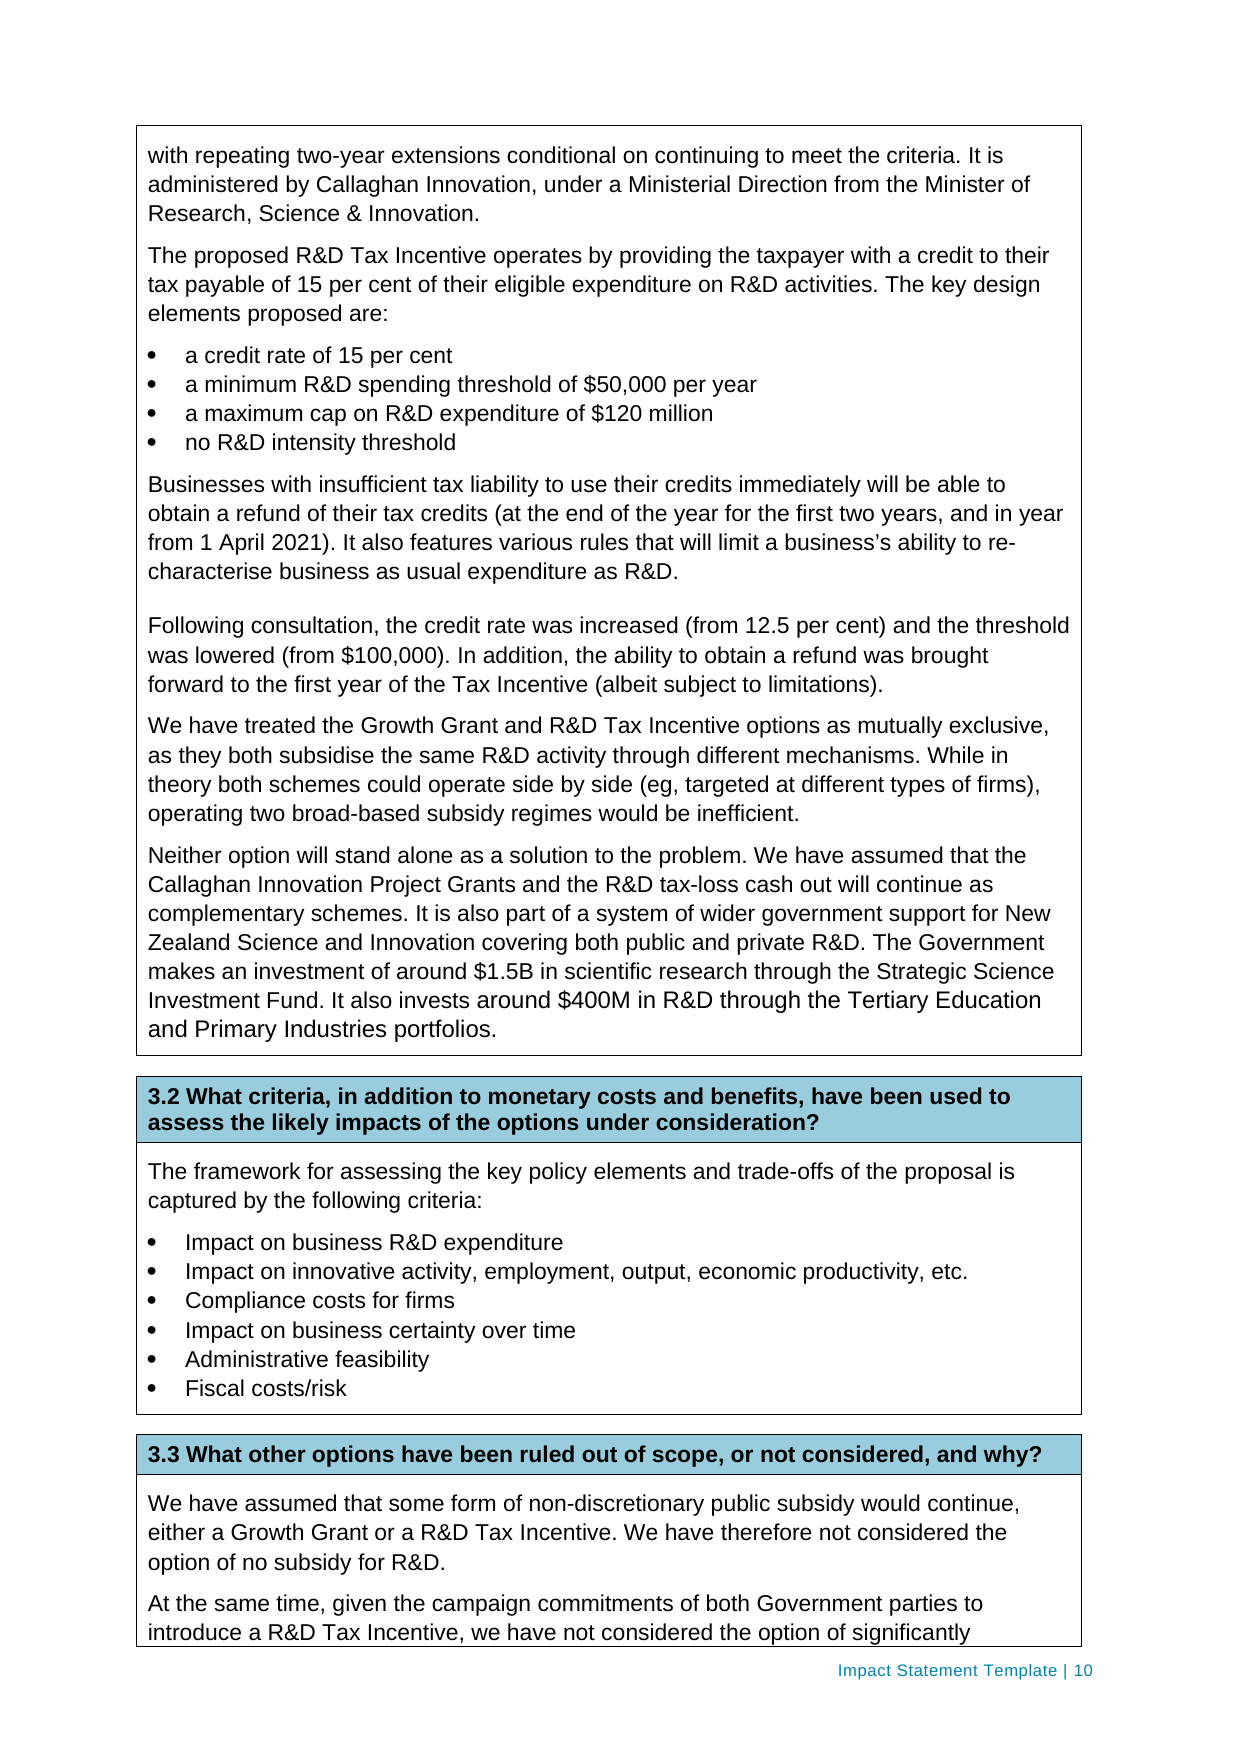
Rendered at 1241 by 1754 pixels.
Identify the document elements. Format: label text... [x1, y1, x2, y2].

table_cell The framework for assessing the key policy elements and trade-offs of the proposal is captured by the following criteria: Impact on business R&D expenditure Impact on innovative activity, employment, output, economic productivity, etc. Compliance costs for firms Impact on business certainty over time Administrative feasibility Fiscal costs/risk [137, 1143, 1081, 1414]
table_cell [137, 126, 1081, 1055]
picture [964, 1667, 970, 1676]
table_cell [137, 1475, 1081, 1646]
table_header 3.2 What criteria, in addition to monetary costs and benefits, have been used to assess the likely impacts of the options under consideration? [137, 1077, 1081, 1142]
table_header 3.3 What other options have been ruled out of scope, or not considered, and why? [137, 1435, 1081, 1474]
